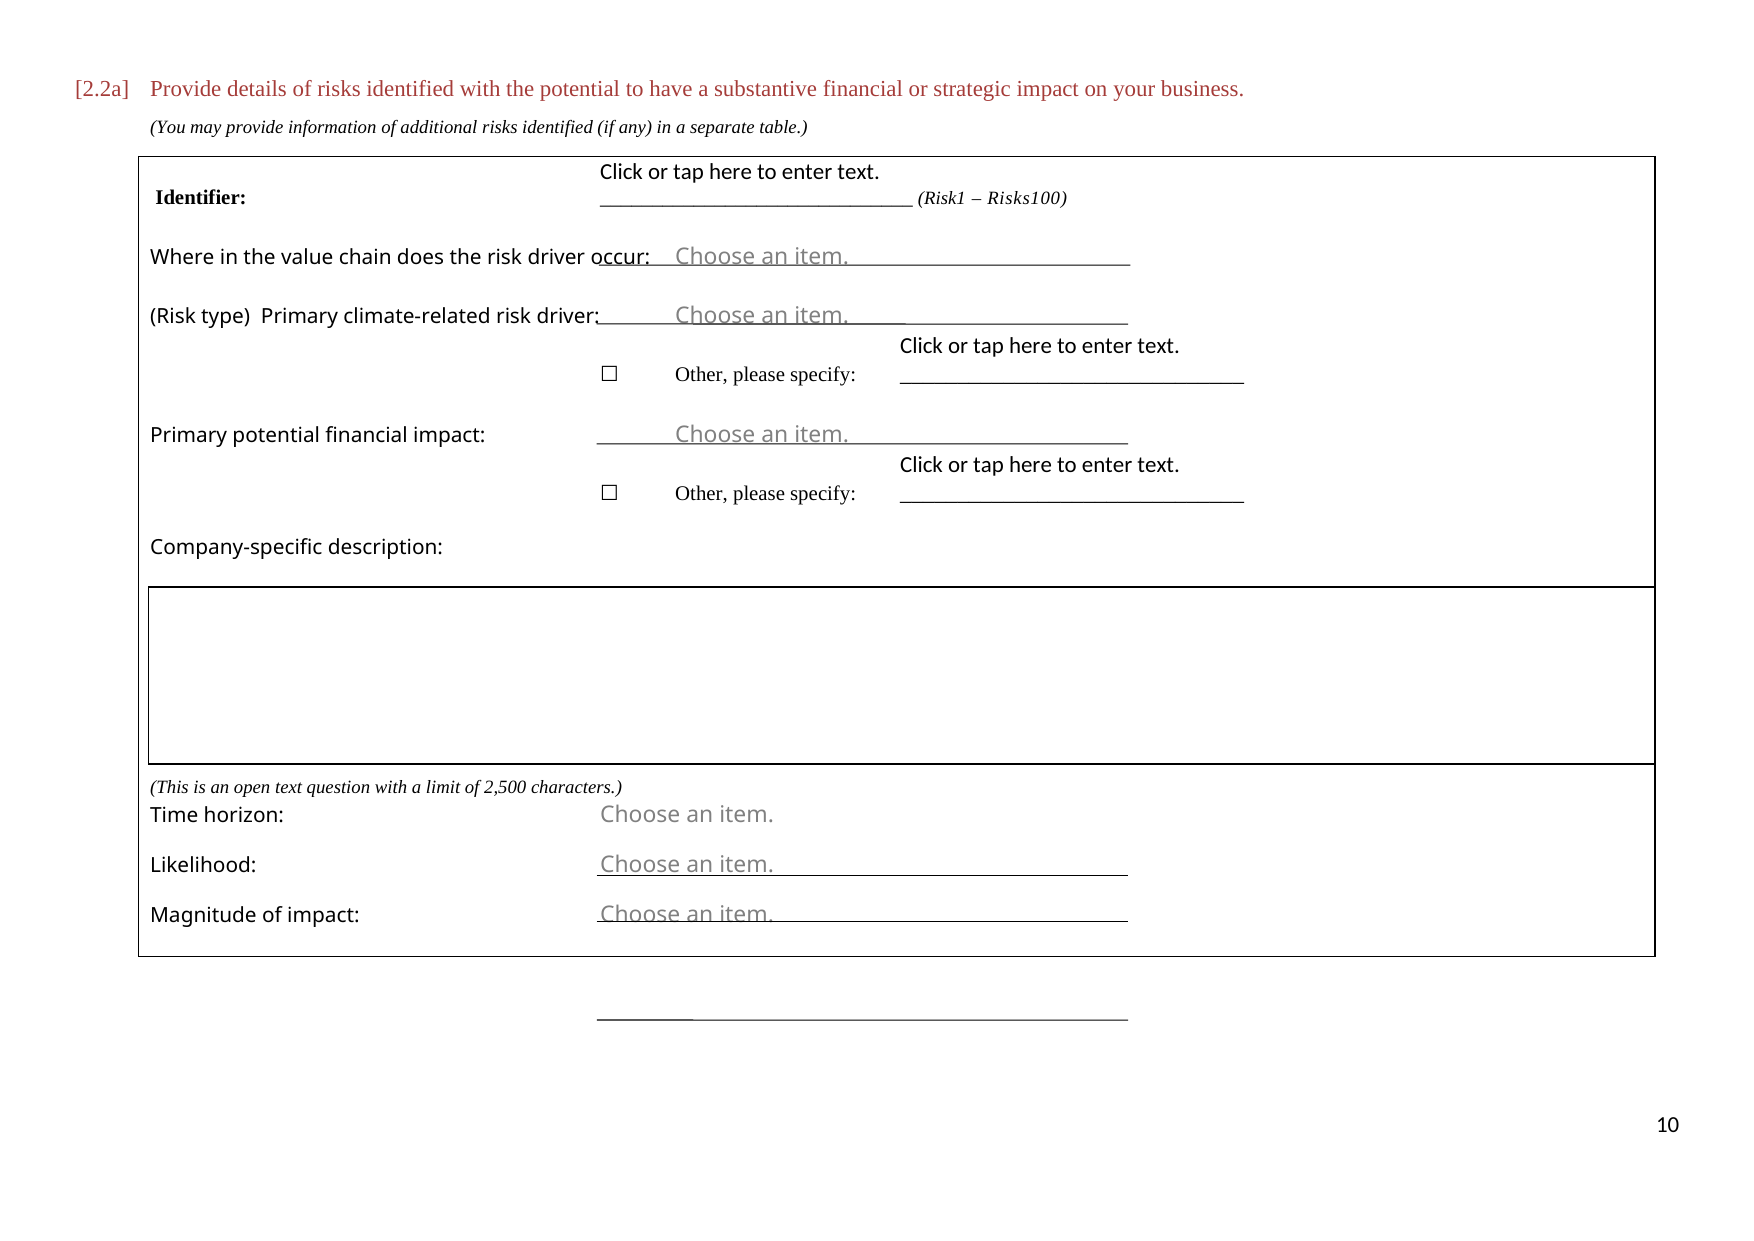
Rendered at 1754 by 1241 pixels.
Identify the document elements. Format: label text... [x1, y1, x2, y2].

table_header Identifier: ______________________________ (Risk1 – Risks100) Where in the value chain does the risk driver occur: (Risk type) Primary climate-related risk driver: Other, please specify: ______________________________ Primary potential financial impact: Other, please specify: ______________________________ Company-specific description: (This is an open text question with a limit of 2,500 characters.) Time horizon: Likelihood: Magnitude of impact: [139, 157, 1654, 956]
list (You may provide information of additional risks identified (if any) in a separate table.) [112, 116, 1679, 137]
subtitle [2.2a] Provide details of risks identified with the potential to have a substantive financial or strategic impact on your business. [75, 75, 1679, 101]
